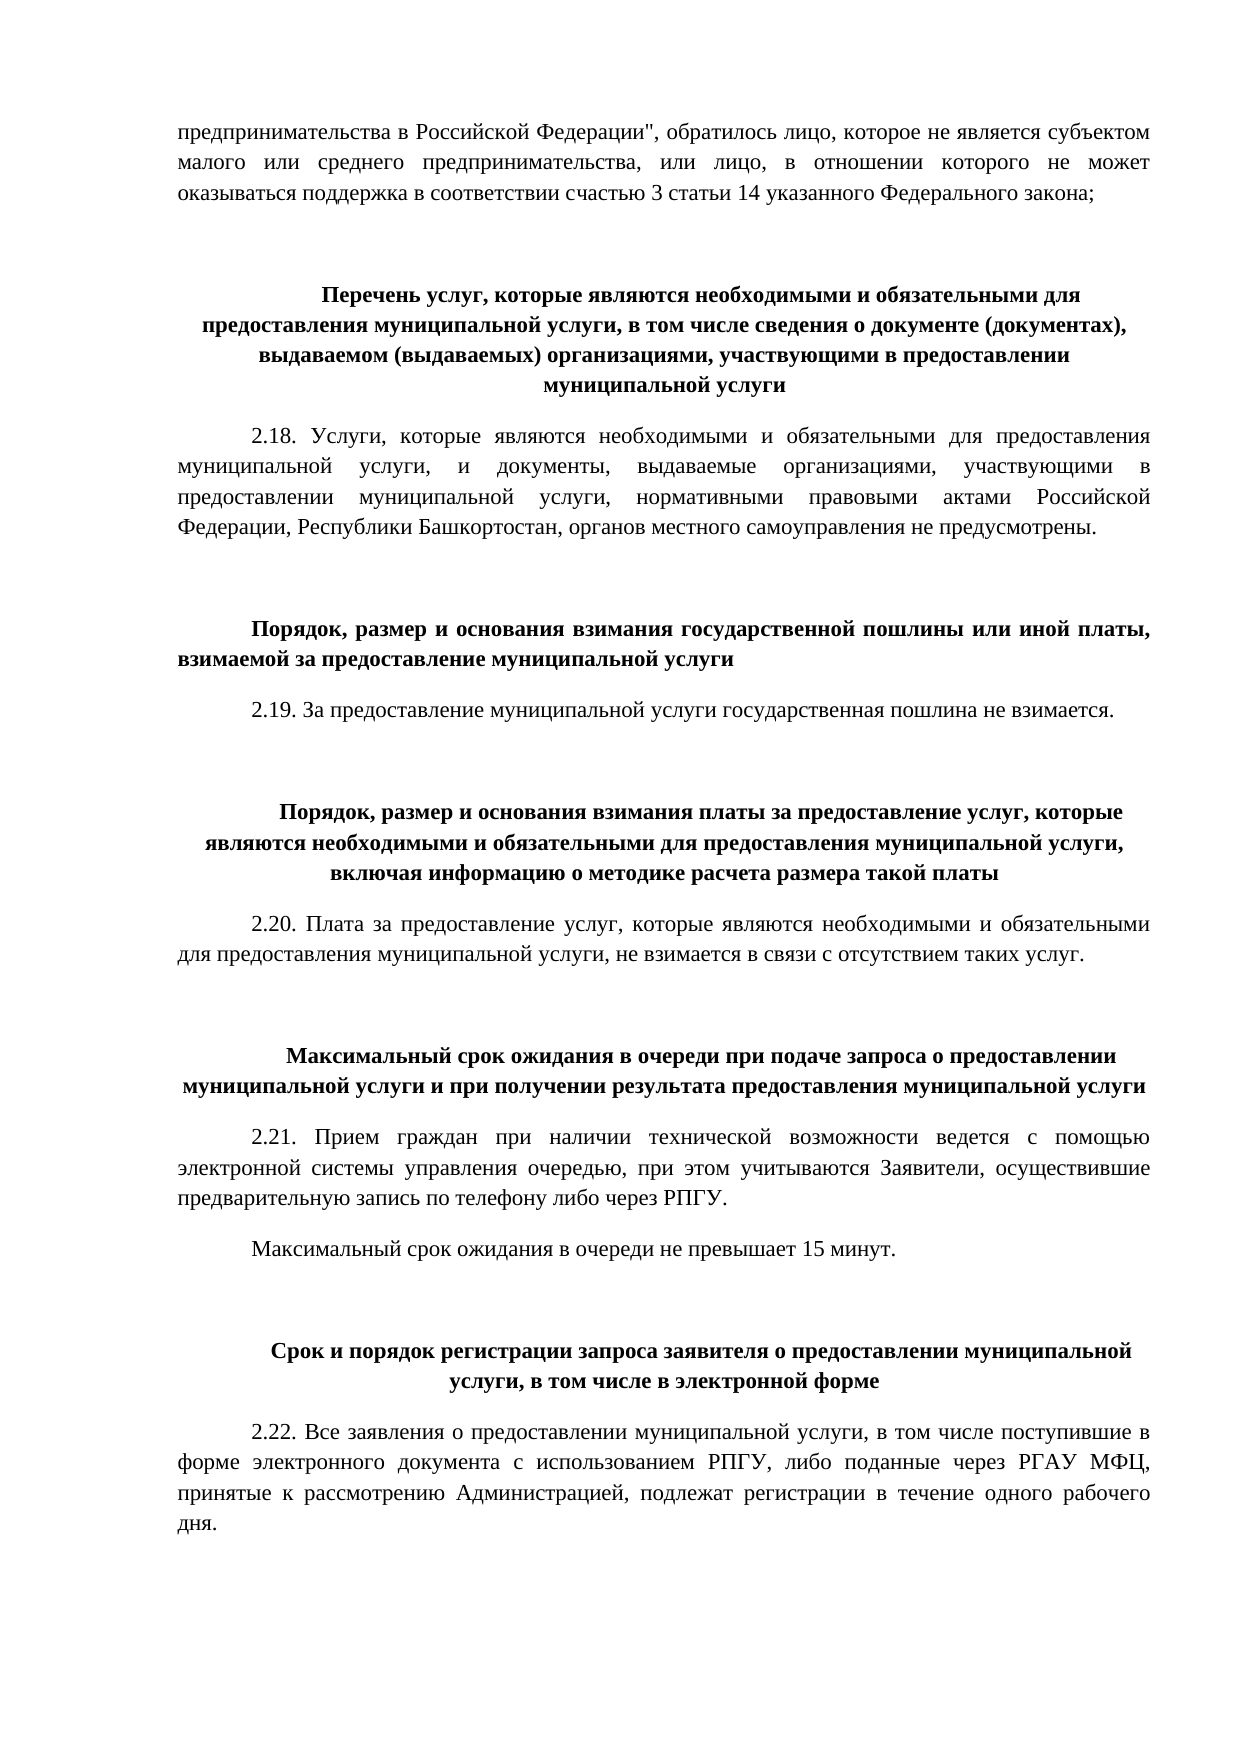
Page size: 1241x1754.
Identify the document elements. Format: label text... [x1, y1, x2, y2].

text Максимальный срок ожидания в очереди при подаче запроса о предоставлении муниципальной услуги и при получении результата предоставления муниципальной услуги [177, 1042, 1152, 1099]
text 2.22. Все заявления о предоставлении муниципальной услуги, в том числе поступившие в форме электронного документа с использованием РПГУ, либо поданные через РГАУ МФЦ, принятые к рассмотрению Администрацией, подлежат регистрации в течение одного рабочего дня. [177, 1418, 1152, 1535]
text 2.20. Плата за предоставление услуг, которые являются необходимыми и обязательными для предоставления муниципальной услуги, не взимается в связи с отсутствием таких услуг. [177, 910, 1152, 966]
text 2.19. За предоставление муниципальной услуги государственная пошлина не взимается. [177, 696, 1152, 723]
text Срок и порядок регистрации запроса заявителя о предоставлении муниципальной услуги, в том числе в электронной форме [177, 1337, 1152, 1393]
text Перечень услуг, которые являются необходимыми и обязательными для предоставления муниципальной услуги, в том числе сведения о документе (документах), выдаваемом (выдаваемых) организациями, участвующими в предоставлении муниципальной услуги [177, 281, 1152, 398]
text Порядок, размер и основания взимания платы за предоставление услуг, которые являются необходимыми и обязательными для предоставления муниципальной услуги, включая информацию о методике расчета размера такой платы [177, 798, 1152, 885]
text Порядок, размер и основания взимания государственной пошлины или иной платы, взимаемой за предоставление муниципальной услуги [177, 615, 1152, 672]
text 2.21. Прием граждан при наличии технической возможности ведется с помощью электронной системы управления очередью, при этом учитываются Заявители, осуществившие предварительную запись по телефону либо через РПГУ. [177, 1123, 1152, 1210]
text Максимальный срок ожидания в очереди не превышает 15 минут. [177, 1235, 1152, 1261]
text 2.18. Услуги, которые являются необходимыми и обязательными для предоставления муниципальной услуги, и документы, выдаваемые организациями, участвующими в предоставлении муниципальной услуги, нормативными правовыми актами Российской Федерации, Республики Башкортостан, органов местного самоуправления не предусмотрены. [177, 422, 1152, 539]
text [177, 118, 1152, 205]
